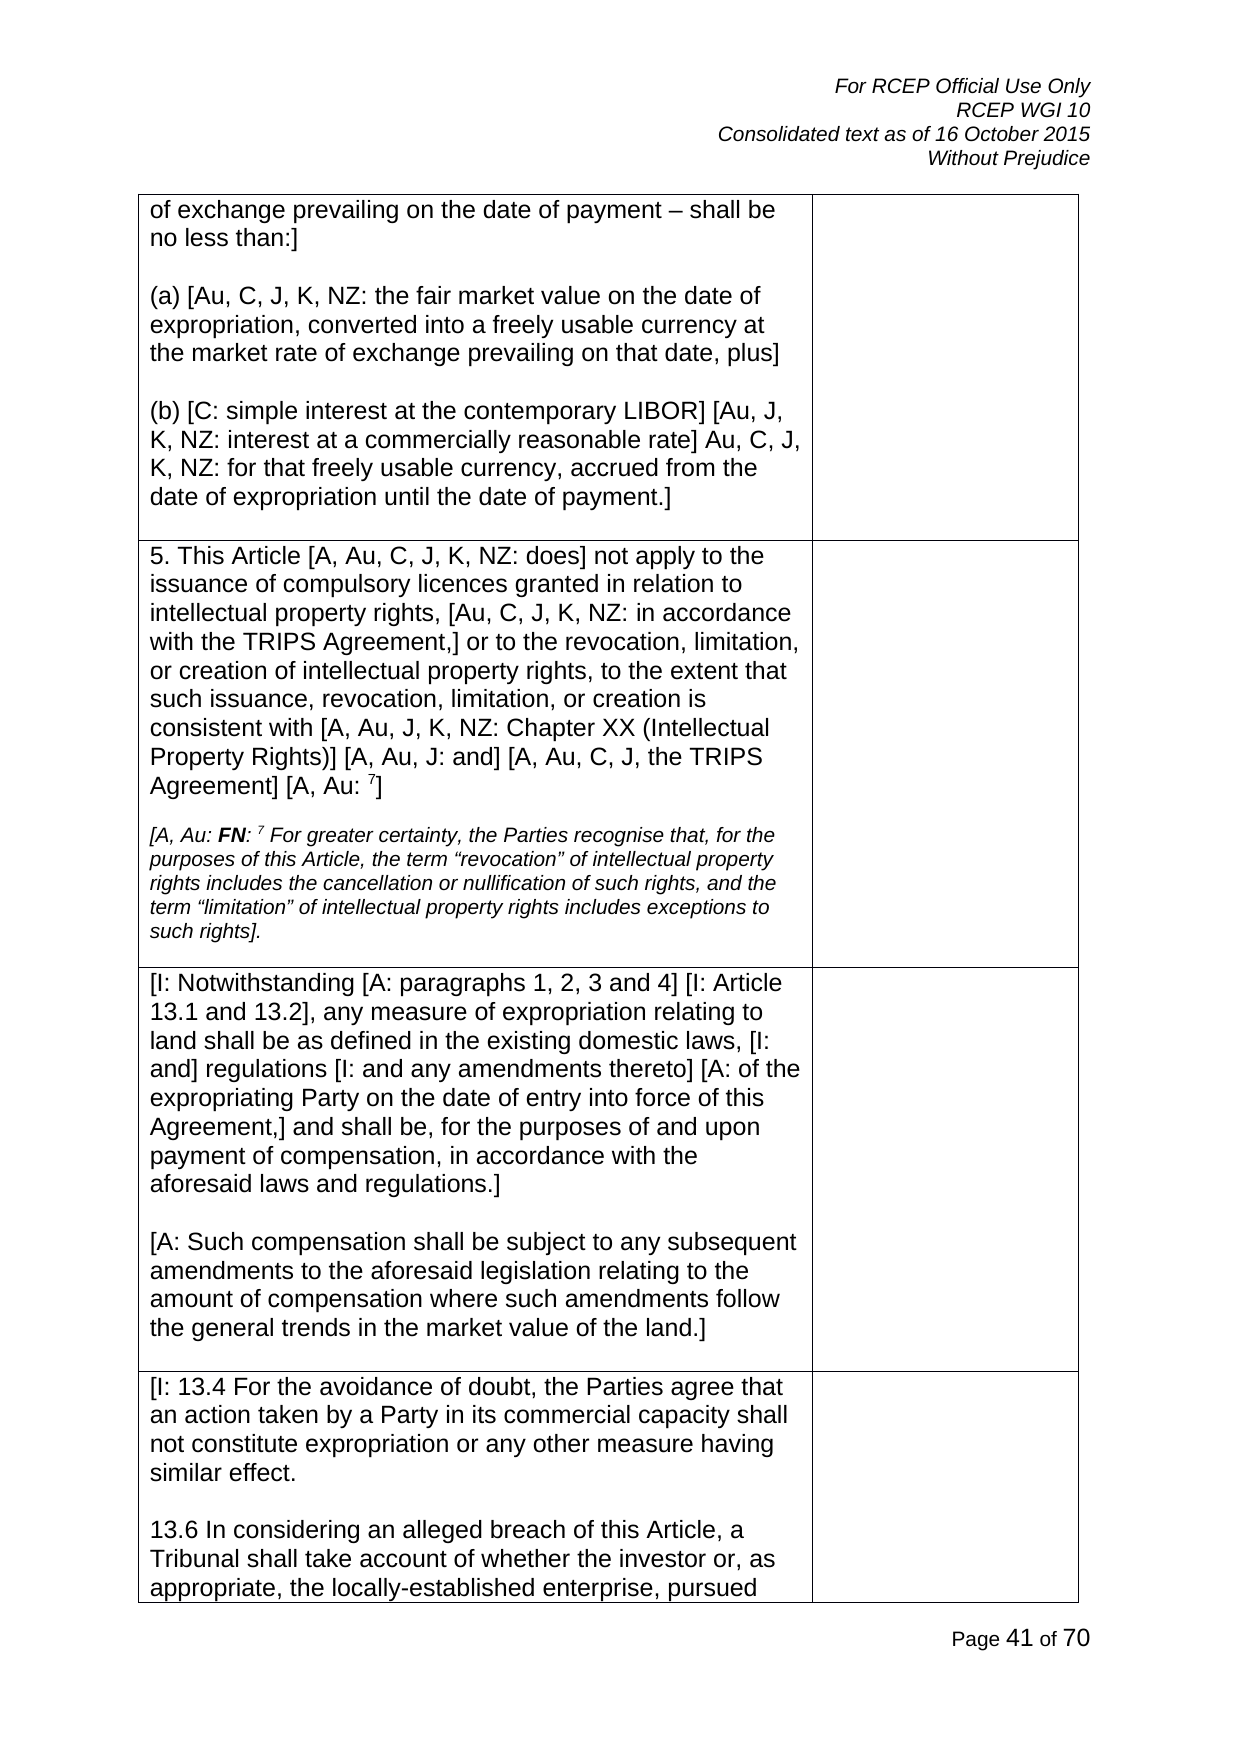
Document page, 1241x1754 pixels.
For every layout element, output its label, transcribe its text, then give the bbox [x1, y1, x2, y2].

table_cell 5. This Article [A, Au, C, J, K, NZ: does] not apply to the issuance of compulsory licences granted in relation to intellectual property rights, [Au, C, J, K, NZ: in accordance with the TRIPS Agreement,] or to the revocation, limitation, or creation of intellectual property rights, to the extent that such issuance, revocation, limitation, or creation is consistent with [A, Au, J, K, NZ: Chapter XX (Intellectual Property Rights)] [A, Au, J: and] [A, Au, C, J, the TRIPS Agreement] [A, Au: 7] [A, Au: FN: 7 For greater certainty, the Parties recognise that, for the purposes of this Article, the term “revocation” of intellectual property rights includes the cancellation or nullification of such rights, and the term “limitation” of intellectual property rights includes exceptions to such rights]. [139, 541, 812, 967]
table_cell [813, 968, 1078, 1371]
table_cell [813, 541, 1078, 967]
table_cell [139, 1372, 812, 1602]
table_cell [139, 195, 812, 539]
table_cell [813, 195, 1078, 539]
table_cell [813, 1372, 1078, 1602]
table_cell [I: Notwithstanding [A: paragraphs 1, 2, 3 and 4] [I: Article 13.1 and 13.2], any measure of expropriation relating to land shall be as defined in the existing domestic laws, [I: and] regulations [I: and any amendments thereto] [A: of the expropriating Party on the date of entry into force of this Agreement,] and shall be, for the purposes of and upon payment of compensation, in accordance with the aforesaid laws and regulations.] [A: Such compensation shall be subject to any subsequent amendments to the aforesaid legislation relating to the amount of compensation where such amendments follow the general trends in the market value of the land.] [139, 968, 812, 1371]
